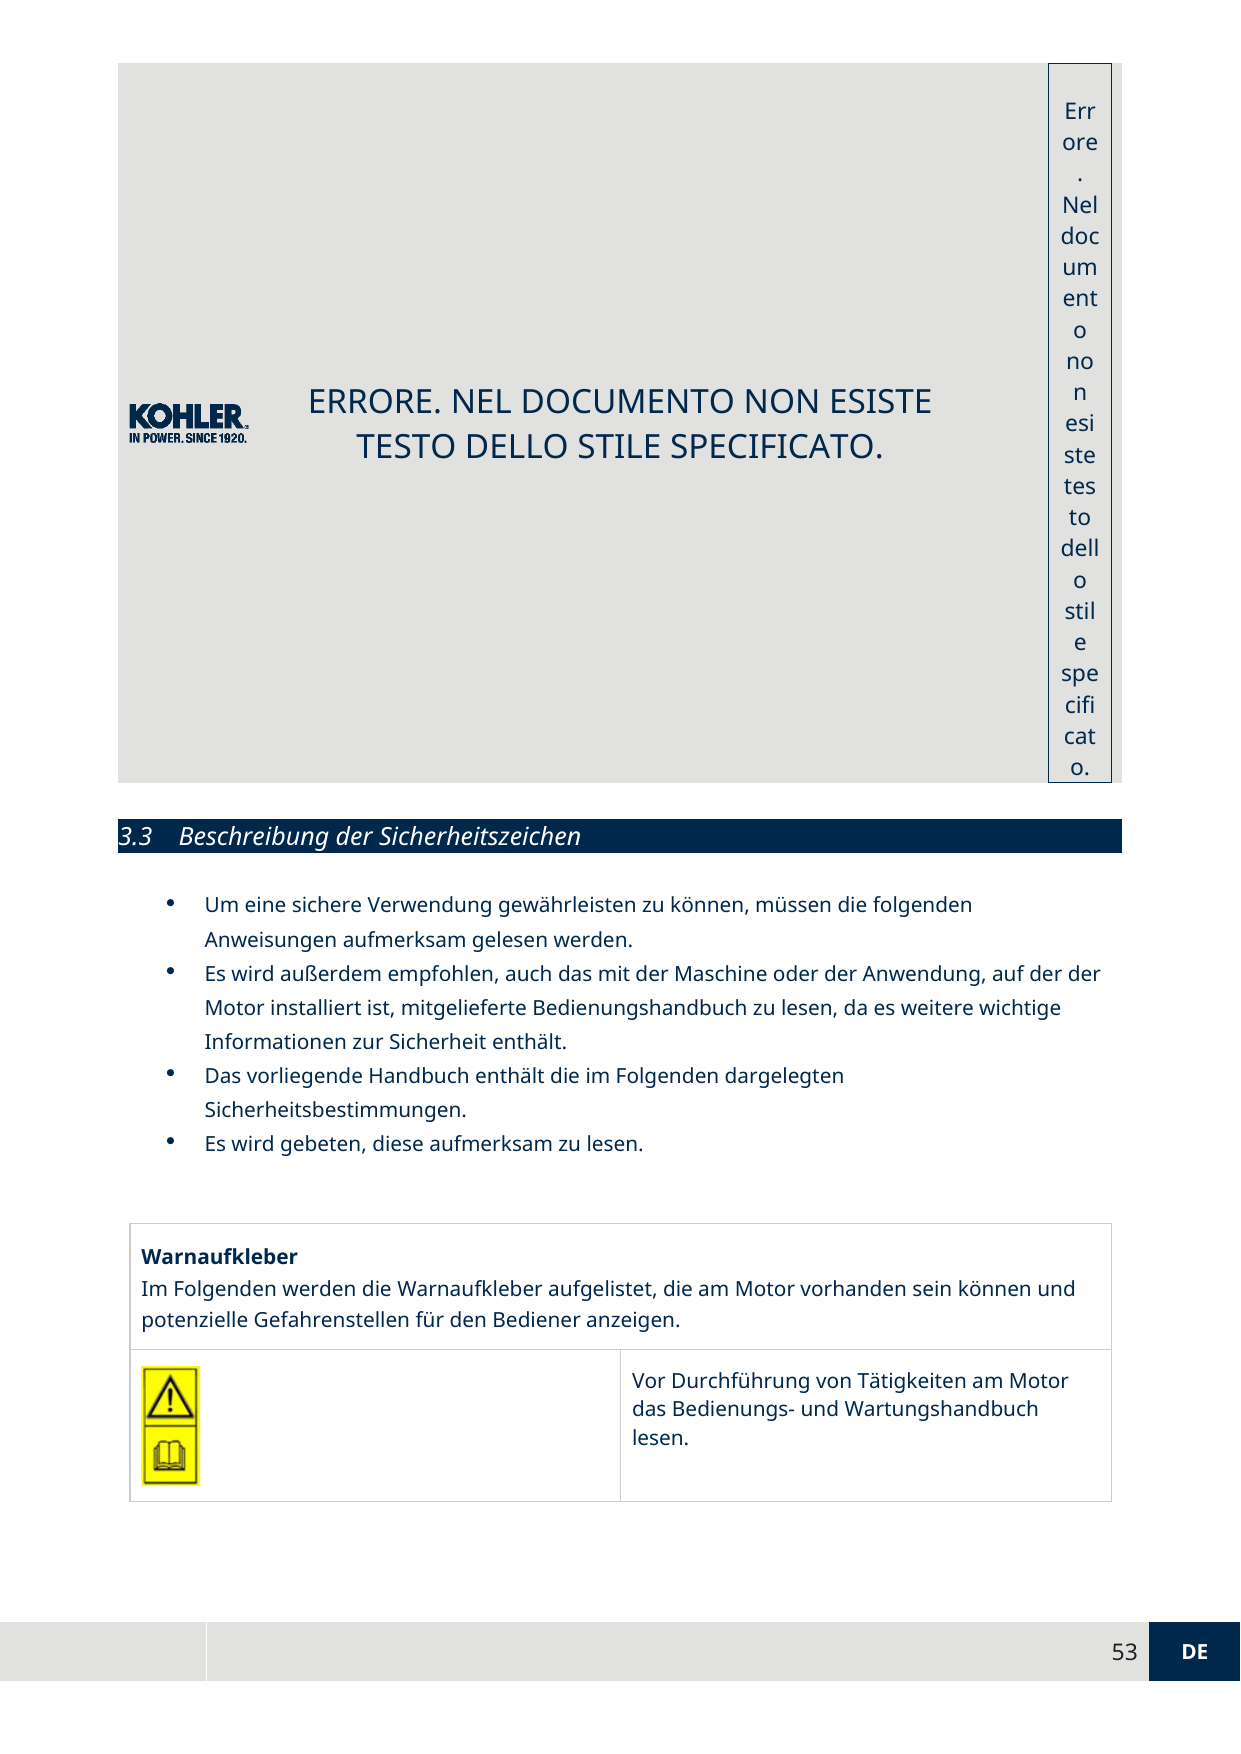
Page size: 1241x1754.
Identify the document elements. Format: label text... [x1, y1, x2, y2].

picture [129, 403, 249, 443]
picture [141, 1366, 201, 1486]
subtitle Beschreibung der Sicherheitszeichen [118, 819, 1122, 853]
table_header Um eine sichere Verwendung gewährleisten zu können, müssen die folgenden Anweisungen aufmerksam gelesen werden. Es wird außerdem empfohlen, auch das mit der Maschine oder der Anwendung, auf der der Motor installiert ist, mitgelieferte Bedienungshandbuch zu lesen, da es weitere wichtige Informationen zur Sicherheit enthält. Das vorliegende Handbuch enthält die im Folgenden dargelegten Sicherheitsbestimmungen. Es wird gebeten, diese aufmerksam zu lesen. [118, 872, 1122, 1518]
